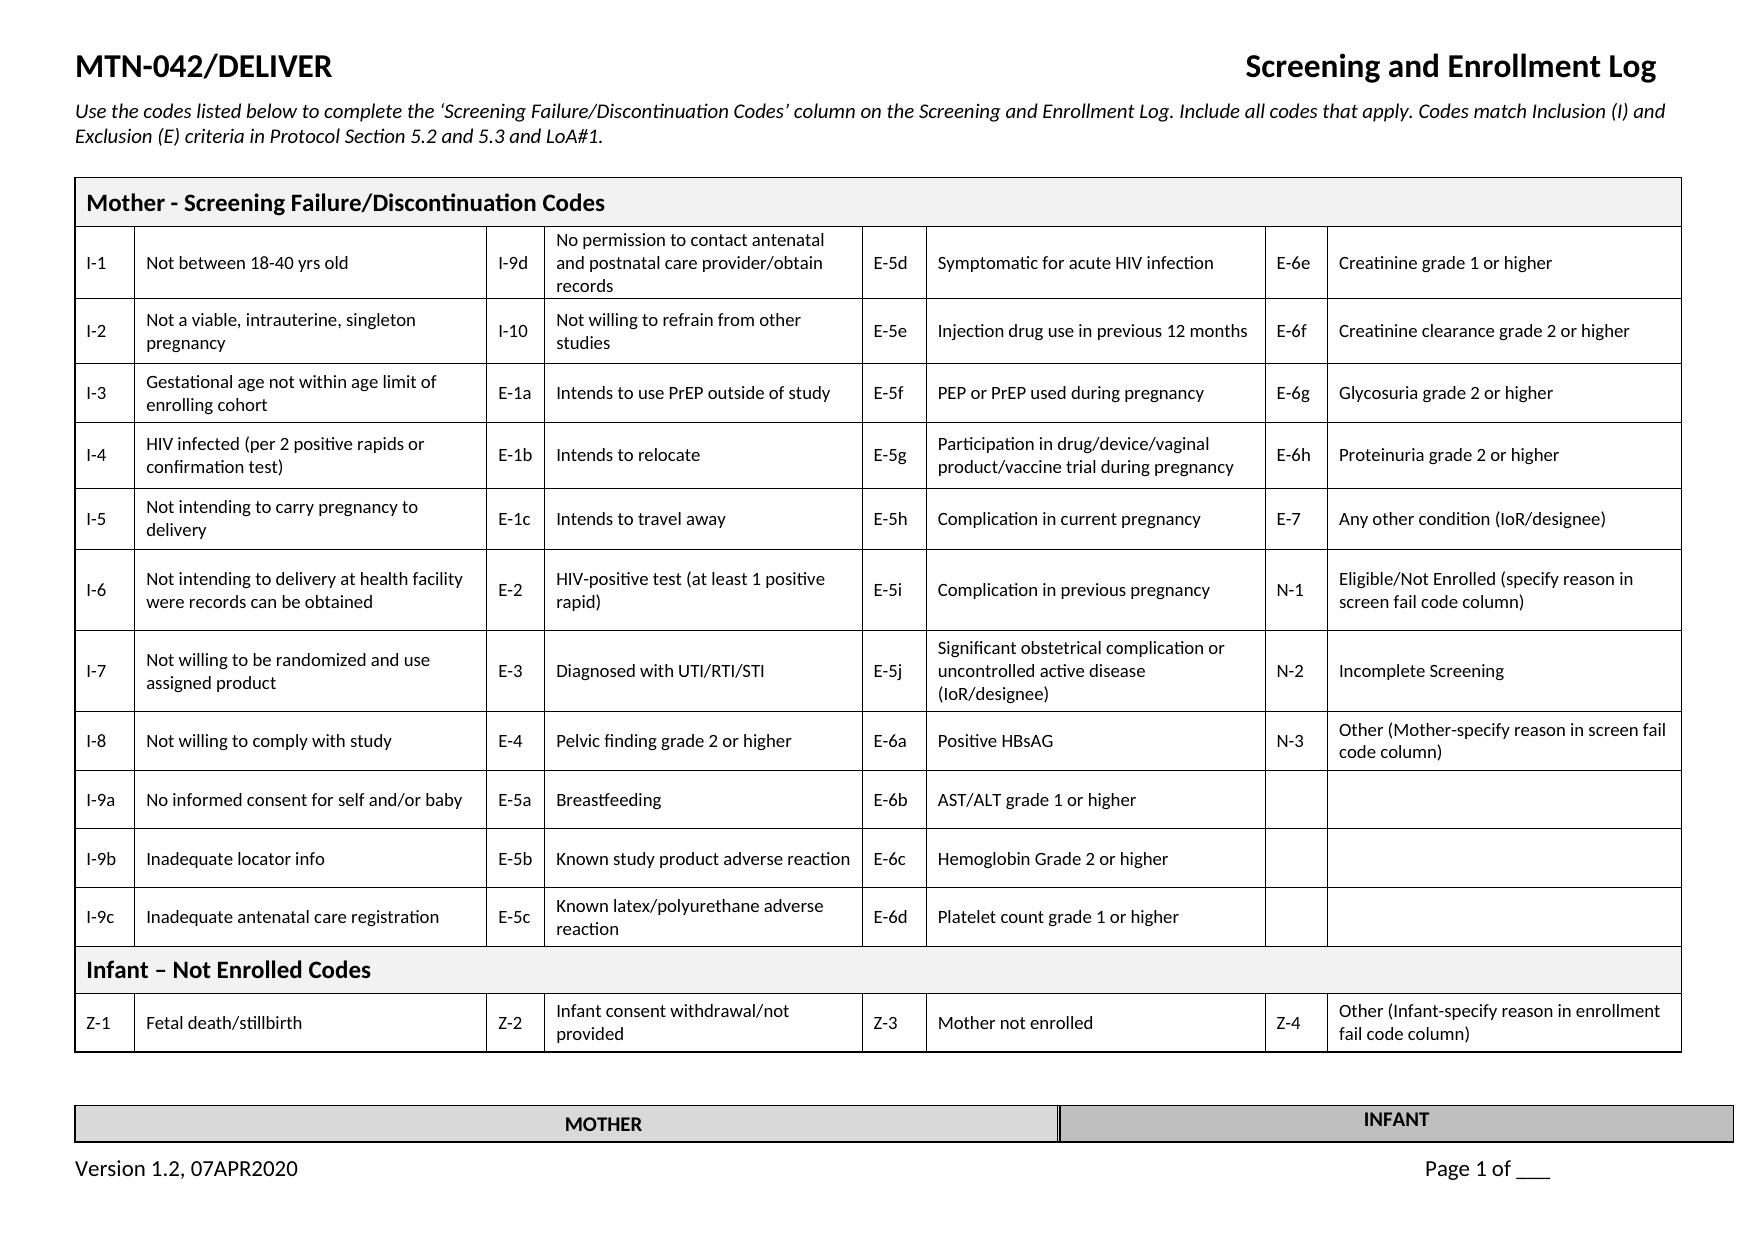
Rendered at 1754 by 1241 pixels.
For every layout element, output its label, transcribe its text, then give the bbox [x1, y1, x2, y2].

table_cell AST/ALT grade 1 or higher [927, 771, 1265, 828]
table_cell Creatinine grade 1 or higher [1328, 227, 1681, 298]
table_header INFANT [1061, 1106, 1733, 1141]
table_cell E-3 [487, 631, 544, 711]
table_cell Eligible/Not Enrolled (specify reason in screen fail code column) [1328, 550, 1681, 630]
table_cell [1266, 771, 1327, 828]
table_cell E-6h [1266, 423, 1327, 487]
table_cell Not between 18-40 yrs old [135, 227, 486, 298]
table_header MOTHER [76, 1106, 1057, 1141]
table_cell E-1b [487, 423, 544, 487]
table_cell Other (Mother-specify reason in screen fail code column) [1328, 712, 1681, 769]
table_cell N-3 [1266, 712, 1327, 769]
table_cell [1328, 771, 1681, 828]
table_cell [1328, 829, 1681, 887]
table_cell Positive HBsAG [927, 712, 1265, 769]
table_cell Infant – Not Enrolled Codes [76, 947, 1681, 993]
table_cell Significant obstetrical complication or uncontrolled active disease (IoR/designee) [927, 631, 1265, 711]
table_cell Intends to travel away [545, 489, 862, 548]
table_cell Creatinine clearance grade 2 or higher [1328, 299, 1681, 363]
table_cell Not willing to be randomized and use assigned product [135, 631, 486, 711]
table_cell [1266, 888, 1327, 946]
table_cell Intends to use PrEP outside of study [545, 364, 862, 422]
table_cell Incomplete Screening [1328, 631, 1681, 711]
table_cell Mother not enrolled [927, 994, 1265, 1051]
table_cell I-9a [76, 771, 134, 828]
table_cell I-8 [76, 712, 134, 769]
table_cell Complication in current pregnancy [927, 489, 1265, 548]
table_cell Proteinuria grade 2 or higher [1328, 423, 1681, 487]
table_cell E-6a [863, 712, 926, 769]
table_cell Glycosuria grade 2 or higher [1328, 364, 1681, 422]
table_cell Complication in previous pregnancy [927, 550, 1265, 630]
table_cell No permission to contact antenatal and postnatal care provider/obtain records [545, 227, 862, 298]
table_cell Not willing to refrain from other studies [545, 299, 862, 363]
table_cell Not intending to delivery at health facility were records can be obtained [135, 550, 486, 630]
table_cell Z-2 [487, 994, 544, 1051]
table_cell Pelvic finding grade 2 or higher [545, 712, 862, 769]
table_cell E-5g [863, 423, 926, 487]
table_cell Participation in drug/device/vaginal product/vaccine trial during pregnancy [927, 423, 1265, 487]
table_cell I-1 [76, 227, 134, 298]
table_cell I-9c [76, 888, 134, 946]
table_cell I-9d [487, 227, 544, 298]
table_cell E-5c [487, 888, 544, 946]
table_cell I-10 [487, 299, 544, 363]
table_cell Platelet count grade 1 or higher [927, 888, 1265, 946]
table_cell E-5e [863, 299, 926, 363]
table_cell N-1 [1266, 550, 1327, 630]
table_cell Known study product adverse reaction [545, 829, 862, 887]
table_cell E-7 [1266, 489, 1327, 548]
table_cell Any other condition (IoR/designee) [1328, 489, 1681, 548]
table_cell [1328, 888, 1681, 946]
table_cell Other (Infant-specify reason in enrollment fail code column) [1328, 994, 1681, 1051]
table_cell Fetal death/stillbirth [135, 994, 486, 1051]
table_cell E-5f [863, 364, 926, 422]
table_cell Symptomatic for acute HIV infection [927, 227, 1265, 298]
table_cell E-6d [863, 888, 926, 946]
table_cell Known latex/polyurethane adverse reaction [545, 888, 862, 946]
table_cell Intends to relocate [545, 423, 862, 487]
table_cell E-1c [487, 489, 544, 548]
table_cell Inadequate locator info [135, 829, 486, 887]
table_cell Infant consent withdrawal/not provided [545, 994, 862, 1051]
table_cell Z-1 [76, 994, 134, 1051]
table_cell E-6c [863, 829, 926, 887]
table_cell No informed consent for self and/or baby [135, 771, 486, 828]
table_cell Z-3 [863, 994, 926, 1051]
table_cell Diagnosed with UTI/RTI/STI [545, 631, 862, 711]
table_cell I-6 [76, 550, 134, 630]
table_cell I-2 [76, 299, 134, 363]
table_cell PEP or PrEP used during pregnancy [927, 364, 1265, 422]
table_cell E-5a [487, 771, 544, 828]
table_cell Breastfeeding [545, 771, 862, 828]
table_cell Z-4 [1266, 994, 1327, 1051]
table_cell Hemoglobin Grade 2 or higher [927, 829, 1265, 887]
table_cell E-4 [487, 712, 544, 769]
table_header Mother - Screening Failure/Discontinuation Codes [76, 178, 1681, 226]
table_cell HIV infected (per 2 positive rapids or confirmation test) [135, 423, 486, 487]
table_cell Not intending to carry pregnancy to delivery [135, 489, 486, 548]
table_cell E-6e [1266, 227, 1327, 298]
table_cell E-1a [487, 364, 544, 422]
table_cell E-5j [863, 631, 926, 711]
table_cell Not a viable, intrauterine, singleton pregnancy [135, 299, 486, 363]
table_cell I-5 [76, 489, 134, 548]
table_cell E-6f [1266, 299, 1327, 363]
table_cell Not willing to comply with study [135, 712, 486, 769]
table_cell E-6g [1266, 364, 1327, 422]
table_cell E-5d [863, 227, 926, 298]
table_cell I-4 [76, 423, 134, 487]
table_cell HIV-positive test (at least 1 positive rapid) [545, 550, 862, 630]
table_cell E-5i [863, 550, 926, 630]
table_cell [1266, 829, 1327, 887]
table_cell I-3 [76, 364, 134, 422]
table_cell Inadequate antenatal care registration [135, 888, 486, 946]
table_cell I-7 [76, 631, 134, 711]
table_cell Gestational age not within age limit of enrolling cohort [135, 364, 486, 422]
table_cell N-2 [1266, 631, 1327, 711]
table_cell Injection drug use in previous 12 months [927, 299, 1265, 363]
table_cell E-6b [863, 771, 926, 828]
table_cell E-2 [487, 550, 544, 630]
table_cell E-5h [863, 489, 926, 548]
table_cell I-9b [76, 829, 134, 887]
table_cell E-5b [487, 829, 544, 887]
